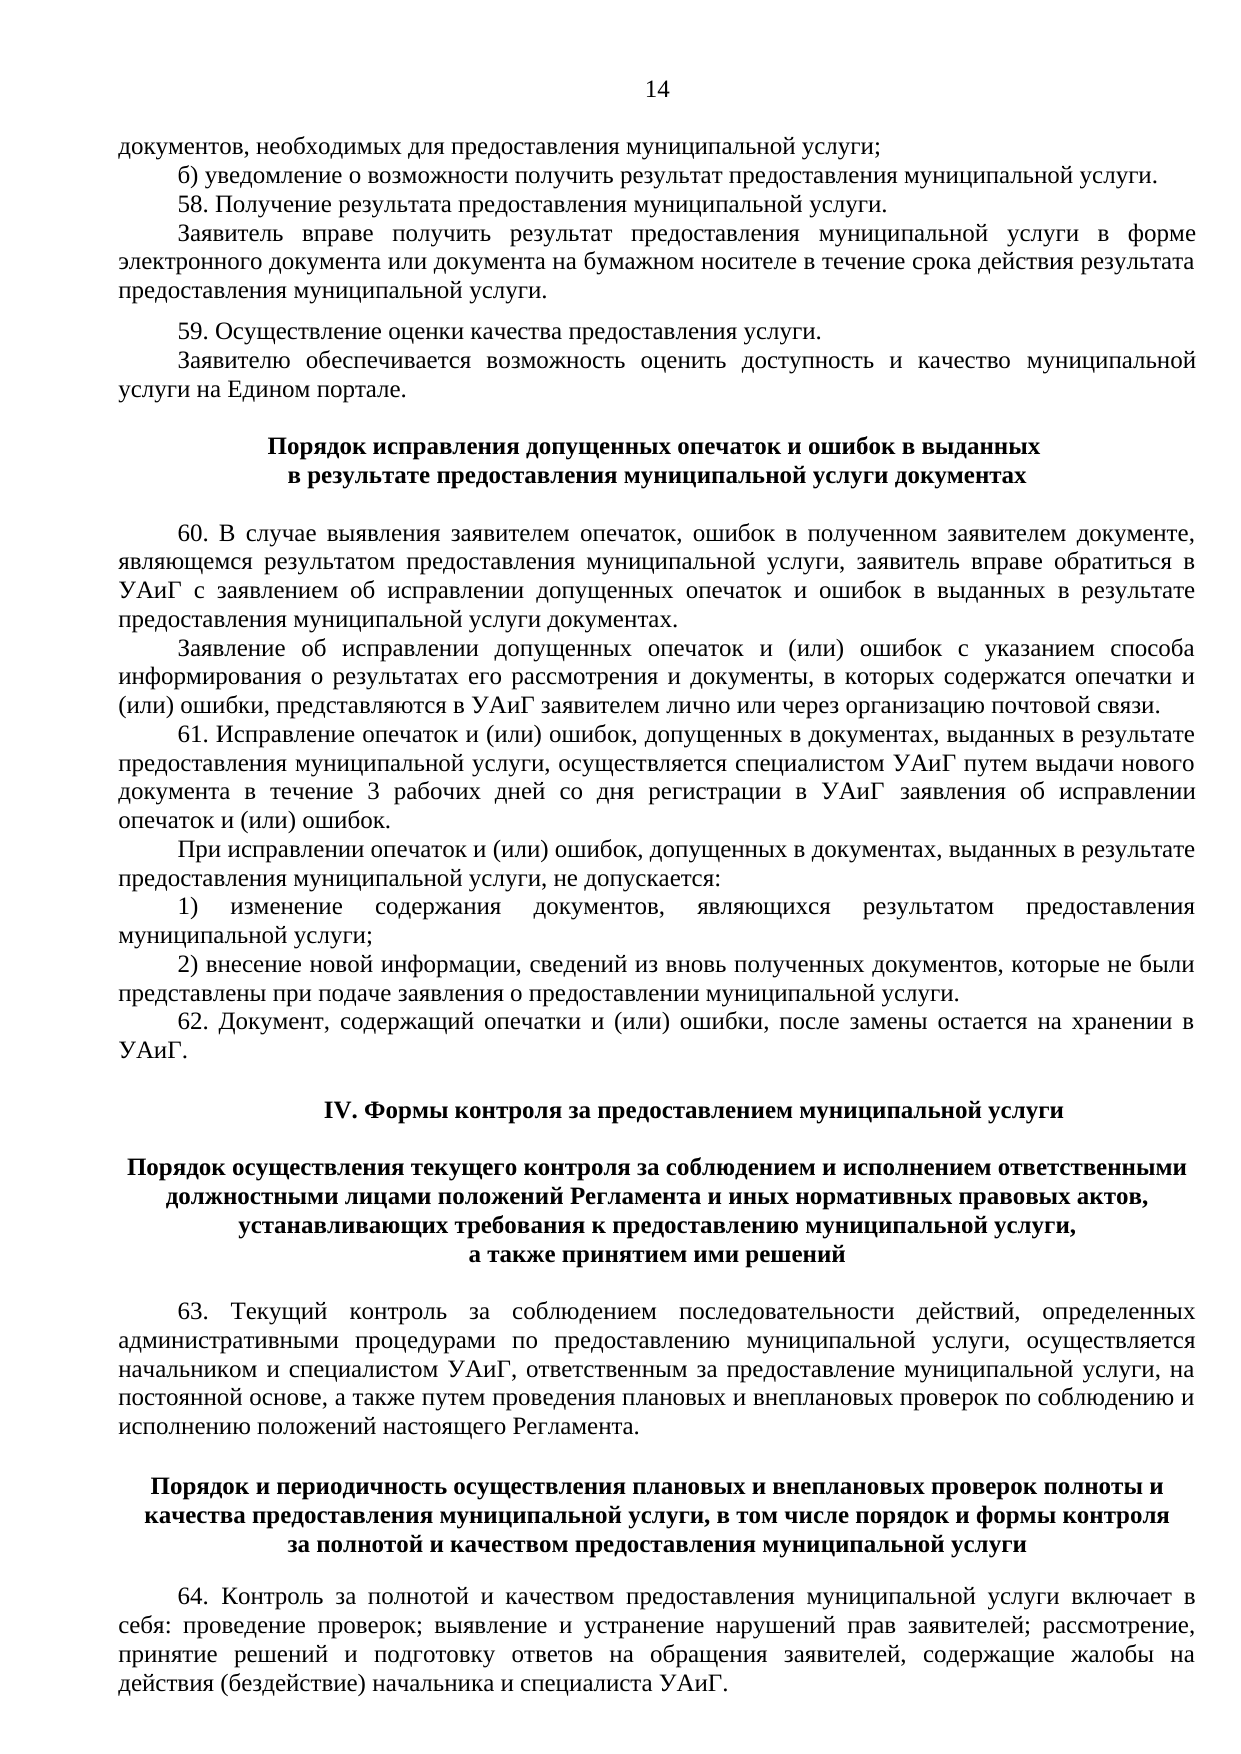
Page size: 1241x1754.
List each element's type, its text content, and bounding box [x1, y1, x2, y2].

text а также принятием ими решений [118, 1239, 1196, 1267]
text 60. В случае выявления заявителем опечаток, ошибок в полученном заявителем документе, являющемся результатом предоставления муниципальной услуги, заявитель вправе обратиться в УАиГ с заявлением об исправлении допущенных опечаток и ошибок в выданных в результате предоставления муниципальной услуги документах. [118, 518, 1196, 633]
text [118, 131, 1196, 160]
text Заявителю обеспечивается возможность оценить доступность и качество муниципальной услуги на Едином портале. [118, 345, 1196, 403]
text 58. Получение результата предоставления муниципальной услуги. [118, 189, 1196, 218]
text IV. Формы контроля за предоставлением муниципальной услуги [118, 1095, 1196, 1124]
text Порядок и периодичность осуществления плановых и внеплановых проверок полноты и качества предоставления муниципальной услуги, в том числе порядок и формы контроля [118, 1471, 1196, 1529]
text 2) внесение новой информации, сведений из вновь полученных документов, которые не были представлены при подаче заявления о предоставлении муниципальной услуги. [118, 949, 1196, 1006]
text 64. Контроль за полнотой и качеством предоставления муниципальной услуги включает в себя: проведение проверок; выявление и устранение нарушений прав заявителей; рассмотрение, принятие решений и подготовку ответов на обращения заявителей, содержащие жалобы на действия (бездействие) начальника и специалиста УАиГ. [118, 1581, 1196, 1696]
text Порядок осуществления текущего контроля за соблюдением и исполнением ответственными должностными лицами положений Регламента и иных нормативных правовых актов, [118, 1152, 1196, 1210]
text за полнотой и качеством предоставления муниципальной услуги [118, 1529, 1196, 1557]
text При исправлении опечаток и (или) ошибок, допущенных в документах, выданных в результате предоставления муниципальной услуги, не допускается: [118, 834, 1196, 891]
text Заявитель вправе получить результат предоставления муниципальной услуги в форме электронного документа или документа на бумажном носителе в течение срока действия результата предоставления муниципальной услуги. [118, 218, 1196, 304]
text 61. Исправление опечаток и (или) ошибок, допущенных в документах, выданных в результате предоставления муниципальной услуги, осуществляется специалистом УАиГ путем выдачи нового документа в течение 3 рабочих дней со дня регистрации в УАиГ заявления об исправлении опечаток и (или) ошибок. [118, 719, 1196, 834]
text устанавливающих требования к предоставлению муниципальной услуги, [118, 1210, 1196, 1239]
list 62. Документ, содержащий опечатки и (или) ошибки, после замены остается на хранении в УАиГ. [118, 1006, 1196, 1064]
text Заявление об исправлении допущенных опечаток и (или) ошибок с указанием способа информирования о результатах его рассмотрения и документы, в которых содержатся опечатки и (или) ошибки, представляются в УАиГ заявителем лично или через организацию почтовой связи. [118, 633, 1196, 719]
text 63. Текущий контроль за соблюдением последовательности действий, определенных административными процедурами по предоставлению муниципальной услуги, осуществляется начальником и специалистом УАиГ, ответственным за предоставление муниципальной услуги, на постоянной основе, а также путем проведения плановых и внеплановых проверок по соблюдению и исполнению положений настоящего Регламента. [118, 1296, 1196, 1440]
text Порядок исправления допущенных опечаток и ошибок в выданных в результате предоставления муниципальной услуги документах [118, 431, 1196, 489]
text б) уведомление о возможности получить результат предоставления муниципальной услуги. [118, 160, 1196, 189]
text 59. Осуществление оценки качества предоставления услуги. [118, 316, 1196, 345]
text 1) изменение содержания документов, являющихся результатом предоставления муниципальной услуги; [118, 891, 1196, 949]
